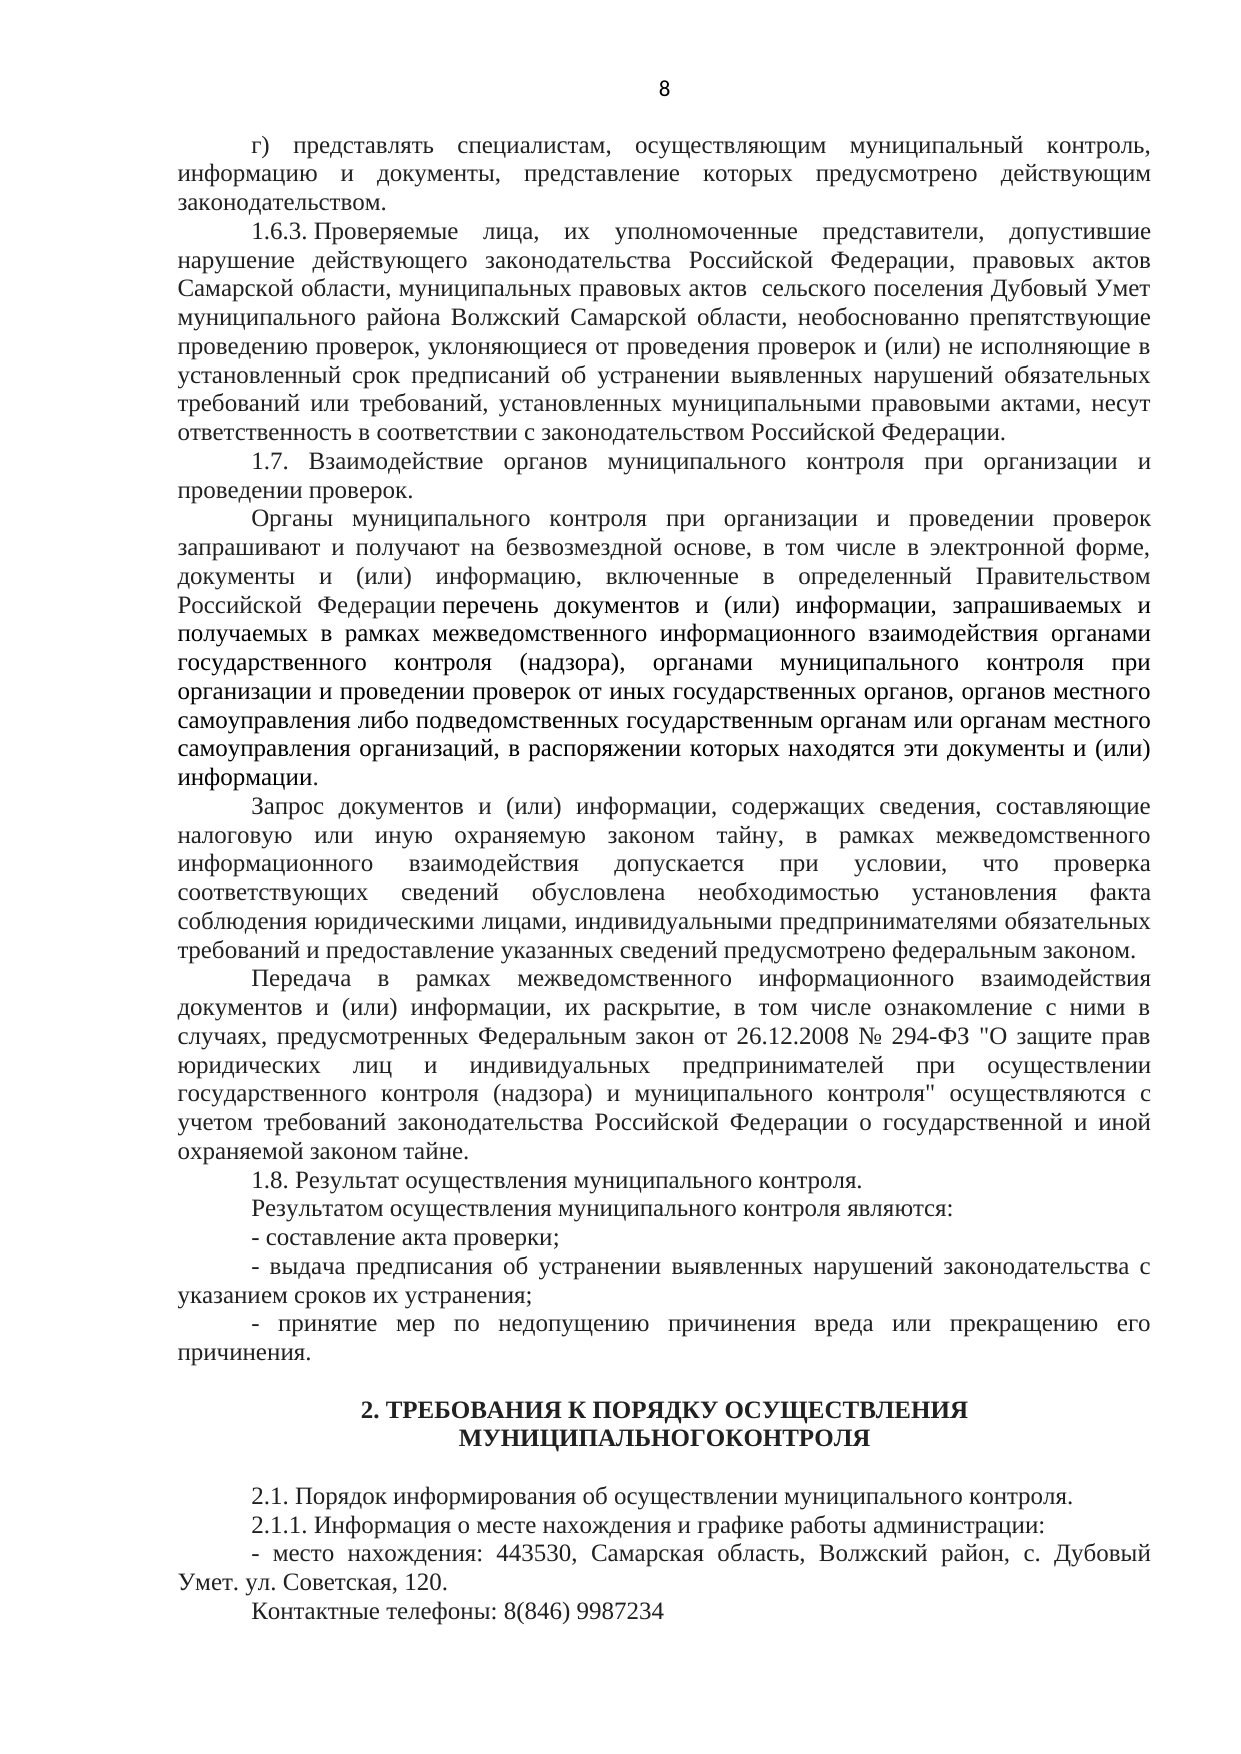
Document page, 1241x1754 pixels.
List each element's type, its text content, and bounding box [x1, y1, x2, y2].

text - принятие мер по недопущению причинения вреда или прекращению его причинения. [177, 1308, 1152, 1366]
text г) представлять специалистам, осуществляющим муниципальный контроль, информацию и документы, представление которых предусмотрено действующим законодательством. [177, 130, 1152, 216]
text Передача в рамках межведомственного информационного взаимодействия документов и (или) информации, их раскрытие, в том числе ознакомление с ними в случаях, предусмотренных Федеральным закон от 26.12.2008 № 294-ФЗ "О защите прав юридических лиц и индивидуальных предпринимателей при осуществлении государственного контроля (надзора) и муниципального контроля" осуществляются с учетом требований законодательства Российской Федерации о государственной и иной охраняемой законом тайне. [177, 963, 1152, 1165]
text 1.7. Взаимодействие органов муниципального контроля при организации и проведении проверок. [177, 446, 1152, 503]
text 1.8. Результат осуществления муниципального контроля. [177, 1165, 1152, 1193]
text Органы муниципального контроля при организации и проведении проверок запрашивают и получают на безвозмездной основе, в том числе в электронной форме, документы и (или) информацию, включенные в определенный Правительством Российской Федерации перечень документов и (или) информации, запрашиваемых и получаемых в рамках межведомственного информационного взаимодействия органами государственного контроля (надзора), органами муниципального контроля при организации и проведении проверок от иных государственных органов, органов местного самоуправления либо подведомственных государственным органам или органам местного самоуправления организаций, в распоряжении которых находятся эти документы и (или) информации. [177, 503, 1152, 791]
text - составление акта проверки; [177, 1222, 1152, 1251]
text 2. ТРЕБОВАНИЯ К ПОРЯДКУ ОСУЩЕСТВЛЕНИЯ МУНИЦИПАЛЬНОГОКОНТРОЛЯ [177, 1395, 1152, 1452]
text Контактные телефоны: 8(846) 9987234 [177, 1596, 1152, 1625]
text 1.6.3. Проверяемые лица, их уполномоченные представители, допустившие нарушение действующего законодательства Российской Федерации, правовых актов Самарской области, муниципальных правовых актов сельского поселения Дубовый Умет муниципального района Волжский Самарской области, необоснованно препятствующие проведению проверок, уклоняющиеся от проведения проверок и (или) не исполняющие в установленный срок предписаний об устранении выявленных нарушений обязательных требований или требований, установленных муниципальными правовыми актами, несут ответственность в соответствии с законодательством Российской Федерации. [177, 216, 1152, 446]
text 2.1. Порядок информирования об осуществлении муниципального контроля. [177, 1481, 1152, 1510]
text - выдача предписания об устранении выявленных нарушений законодательства с указанием сроков их устранения; [177, 1251, 1152, 1308]
text Результатом осуществления муниципального контроля являются: [177, 1193, 1152, 1222]
text - место нахождения: 443530, Самарская область, Волжский район, с. Дубовый Умет. ул. Советская, 120. [177, 1538, 1152, 1596]
text 2.1.1. Информация о месте нахождения и графике работы администрации: [177, 1510, 1152, 1538]
text Запрос документов и (или) информации, содержащих сведения, составляющие налоговую или иную охраняемую законом тайну, в рамках межведомственного информационного взаимодействия допускается при условии, что проверка соответствующих сведений обусловлена необходимостью установления факта соблюдения юридическими лицами, индивидуальными предпринимателями обязательных требований и предоставление указанных сведений предусмотрено федеральным законом. [177, 791, 1152, 963]
